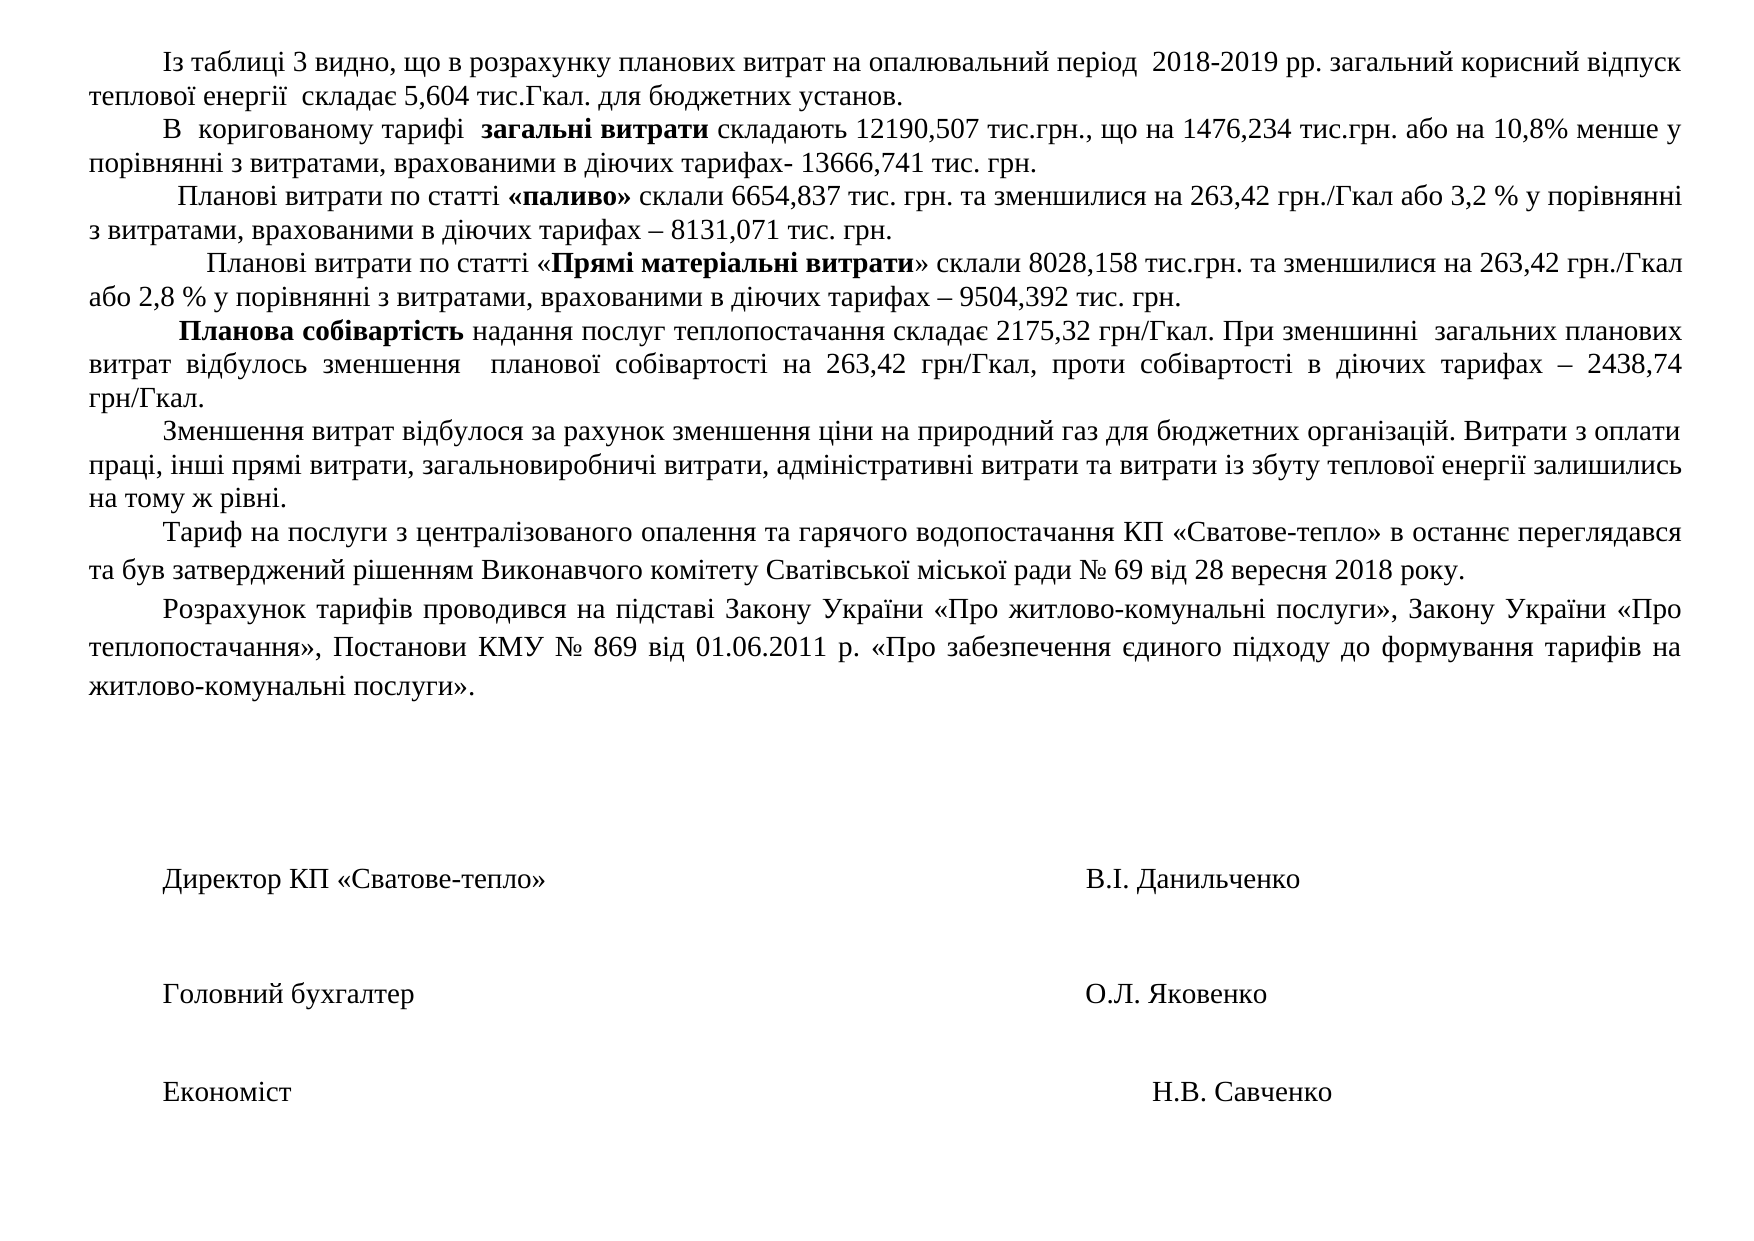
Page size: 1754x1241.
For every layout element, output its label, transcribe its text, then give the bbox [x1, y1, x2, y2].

text В коригованому тарифі загальні витрати складають 12190,507 тис.грн., що на 1476,234 тис.грн. або на 10,8% менше у порівнянні з витратами, врахованими в діючих тарифах- 13666,741 тис. грн. [89, 111, 1683, 178]
text Розрахунок тарифів проводився на підставі Закону України «Про житлово-комунальні послуги», Закону України «Про теплопостачання», Постанови КМУ № 869 від 01.06.2011 р. «Про забезпечення єдиного підходу до формування тарифів на житлово-комунальні послуги». [89, 591, 1683, 702]
text Тариф на послуги з централізованого опалення та гарячого водопостачання КП «Сватове-тепло» в останнє переглядався та був затверджений рішенням Виконавчого комітету Сватівської міської ради № 69 від 28 вересня 2018 року. [89, 514, 1683, 586]
text Головний бухгалтер О.Л. Яковенко [89, 976, 1683, 1010]
text Планові витрати по статті «паливо» склали 6654,837 тис. грн. та зменшилися на 263,42 грн./Гкал або 3,2 % у порівнянні з витратами, врахованими в діючих тарифах – 8131,071 тис. грн. [89, 178, 1683, 246]
text Зменшення витрат відбулося за рахунок зменшення ціни на природний газ для бюджетних організацій. Витрати з оплати праці, інші прямі витрати, загальновиробничі витрати, адміністративні витрати та витрати із збуту теплової енергії залишились на тому ж рівні. [89, 413, 1683, 514]
text Економіст Н.В. Савченко [89, 1074, 1683, 1108]
text Планові витрати по статті «Прямі матеріальні витрати» склали 8028,158 тис.грн. та зменшилися на 263,42 грн./Гкал або 2,8 % у порівнянні з витратами, врахованими в діючих тарифах – 9504,392 тис. грн. [89, 246, 1683, 313]
text Із таблиці 3 видно, що в розрахунку планових витрат на опалювальний період 2018-2019 рр. загальний корисний відпуск теплової енергії складає 5,604 тис.Гкал. для бюджетних установ. [89, 44, 1683, 111]
text Планова собівартість надання послуг теплопостачання складає 2175,32 грн/Гкал. При зменшинні загальних планових витрат відбулось зменшення планової собівартості на 263,42 грн/Гкал, проти собівартості в діючих тарифах – 2438,74 грн/Гкал. [89, 313, 1683, 413]
text Директор КП «Сватове-тепло» В.І. Данильченко [89, 861, 1683, 894]
